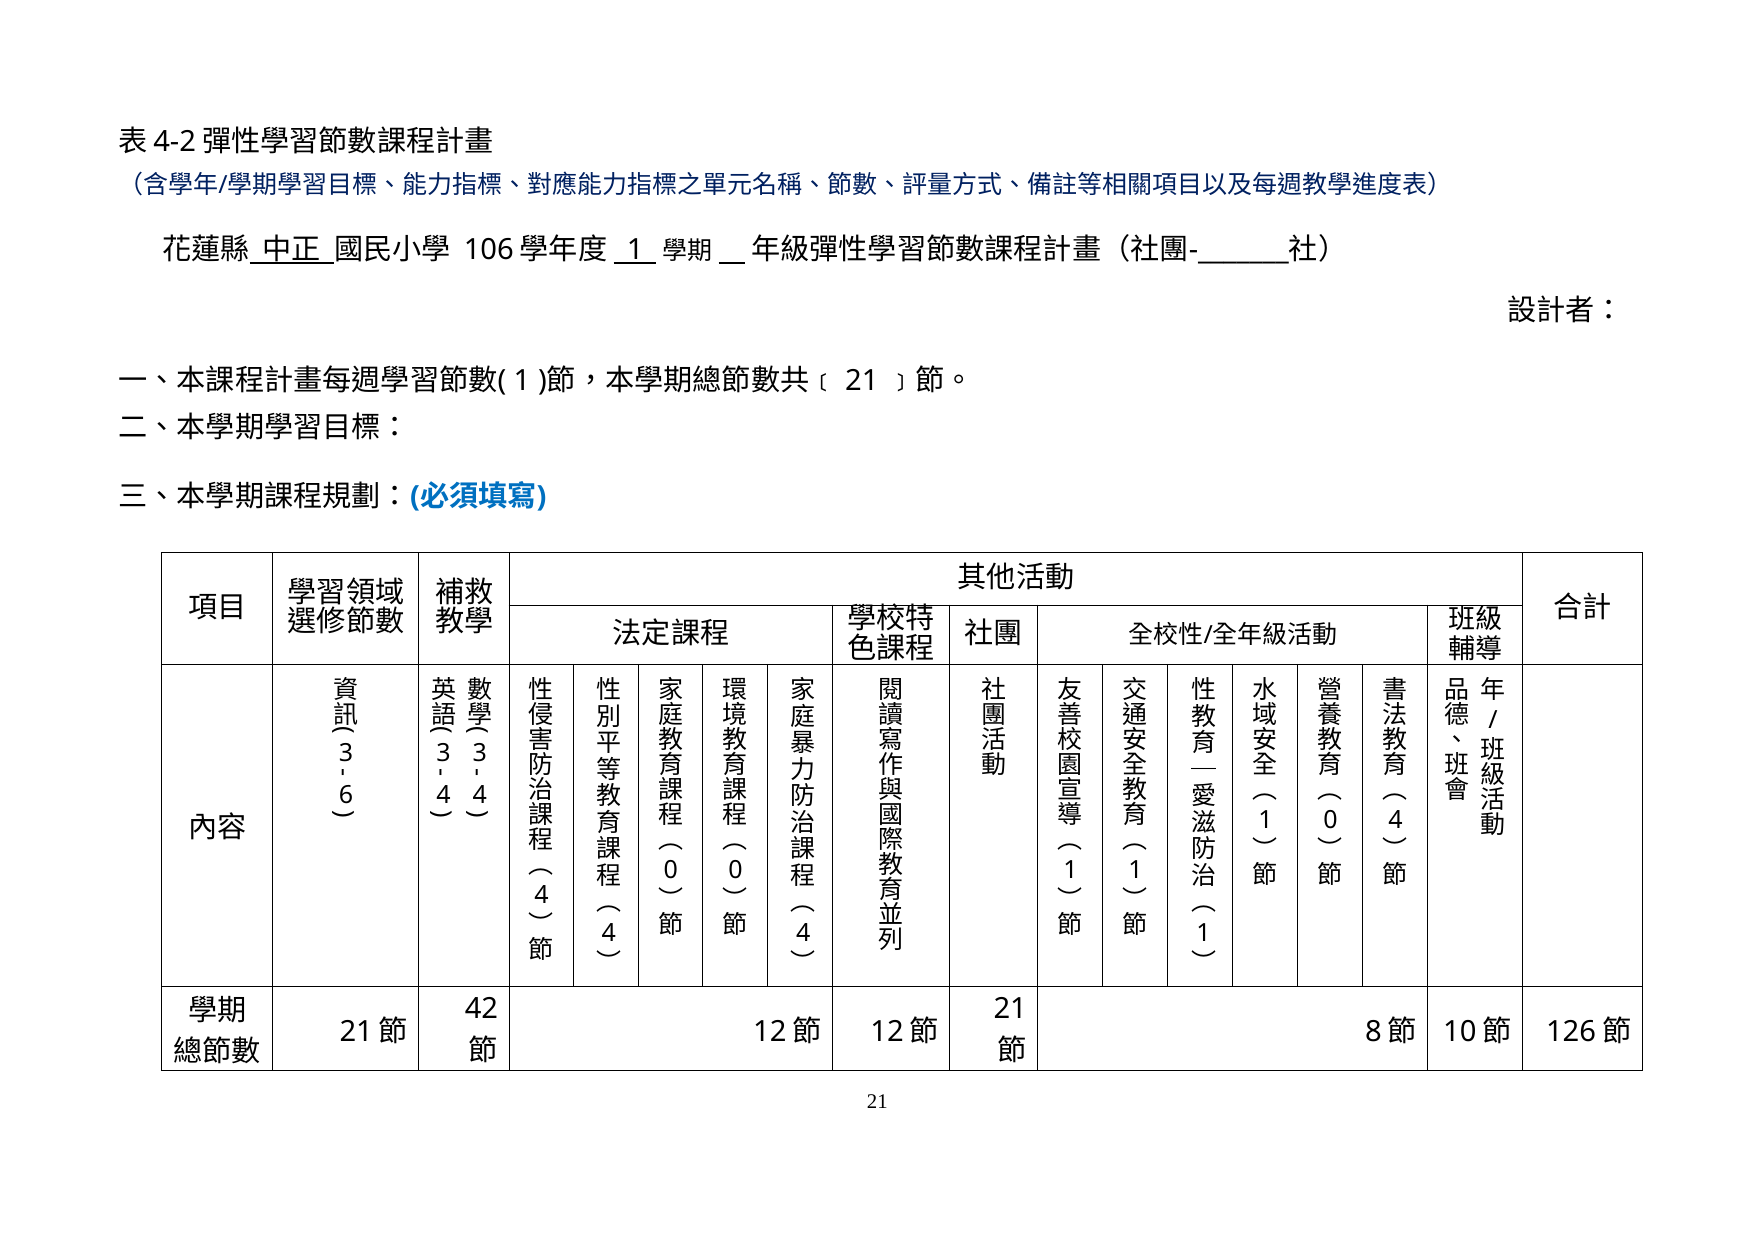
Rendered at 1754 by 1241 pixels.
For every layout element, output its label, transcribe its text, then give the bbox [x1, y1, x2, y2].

table_cell 性別平等教育課程（4）節 [574, 665, 638, 986]
table_cell 家庭教育課程（0）節 [639, 665, 702, 986]
table_cell 友善校園宣導（1）節 [1038, 665, 1102, 986]
table_cell 全校性/全年級活動 [1038, 606, 1427, 664]
table_cell 家庭暴力防治課程（4）節 [768, 665, 832, 986]
table_cell 學期 總節數 [162, 987, 272, 1070]
table_cell 交通安全教育（1）節 [1103, 665, 1167, 986]
table_header 補救教學 [419, 553, 509, 664]
table_cell 42節 [419, 987, 509, 1070]
table_cell 8節 [1038, 987, 1427, 1070]
table_cell 126節 [1523, 987, 1642, 1070]
table_header 其他活動 [510, 553, 1522, 604]
table_header 項目 [162, 553, 272, 664]
table_cell 學校特色課程 [833, 606, 949, 664]
table_cell 10節 [1428, 987, 1522, 1070]
table_header 合計 [1523, 553, 1642, 664]
table_cell 法定課程 [510, 606, 832, 664]
table_cell 營養教育（0）節 [1298, 665, 1362, 986]
table_cell 12節 [510, 987, 832, 1070]
table_cell 內容 [162, 665, 272, 986]
table_cell 21節 [273, 987, 418, 1070]
table_header 學習領域 選修節數 [273, 553, 418, 664]
table_cell 閱讀寫作與國際教育並列 [833, 665, 949, 986]
table_cell 書法教育（4）節 [1363, 665, 1427, 986]
text 一、本課程計畫每週學習節數( 1 )節，本學期總節數共﹝ 21 ﹞節。 [118, 342, 1636, 402]
table_cell 社團活動 [950, 665, 1037, 986]
table_cell 12節 [833, 987, 949, 1070]
table_cell [1523, 665, 1642, 986]
text 設計者： [118, 287, 1623, 329]
table_cell 資訊(3-6) [273, 665, 418, 986]
table_cell 社團 [950, 606, 1037, 664]
text 二、本學期學習目標： [118, 414, 1636, 444]
table_cell 數學(3-4) 英語(3-4) [419, 665, 509, 986]
table_cell 水域安全（1）節 [1233, 665, 1297, 986]
text 三、本學期課程規劃：(必須填寫) [118, 483, 1636, 513]
table_cell 班級 輔導 [1428, 606, 1522, 664]
table_cell 年/班級活動 品德、班會 [1428, 665, 1522, 986]
text 花蓮縣 中正 國民小學 106學年度 1 學期 年級彈性學習節數課程計畫（社團-_______社） [118, 201, 1623, 274]
table_cell 性侵害防治課程（4）節 [510, 665, 573, 986]
table_cell 21節 [950, 987, 1037, 1070]
table_cell 環境教育課程（0）節 [703, 665, 767, 986]
table_cell 性教育｜愛滋防治（1）節 [1168, 665, 1232, 986]
text 表4-2彈性學習節數課程計畫 （含學年/學期學習目標、能力指標、對應能力指標之單元名稱、節數、評量方式、備註等相關項目以及每週教學進度表） [118, 118, 1623, 201]
